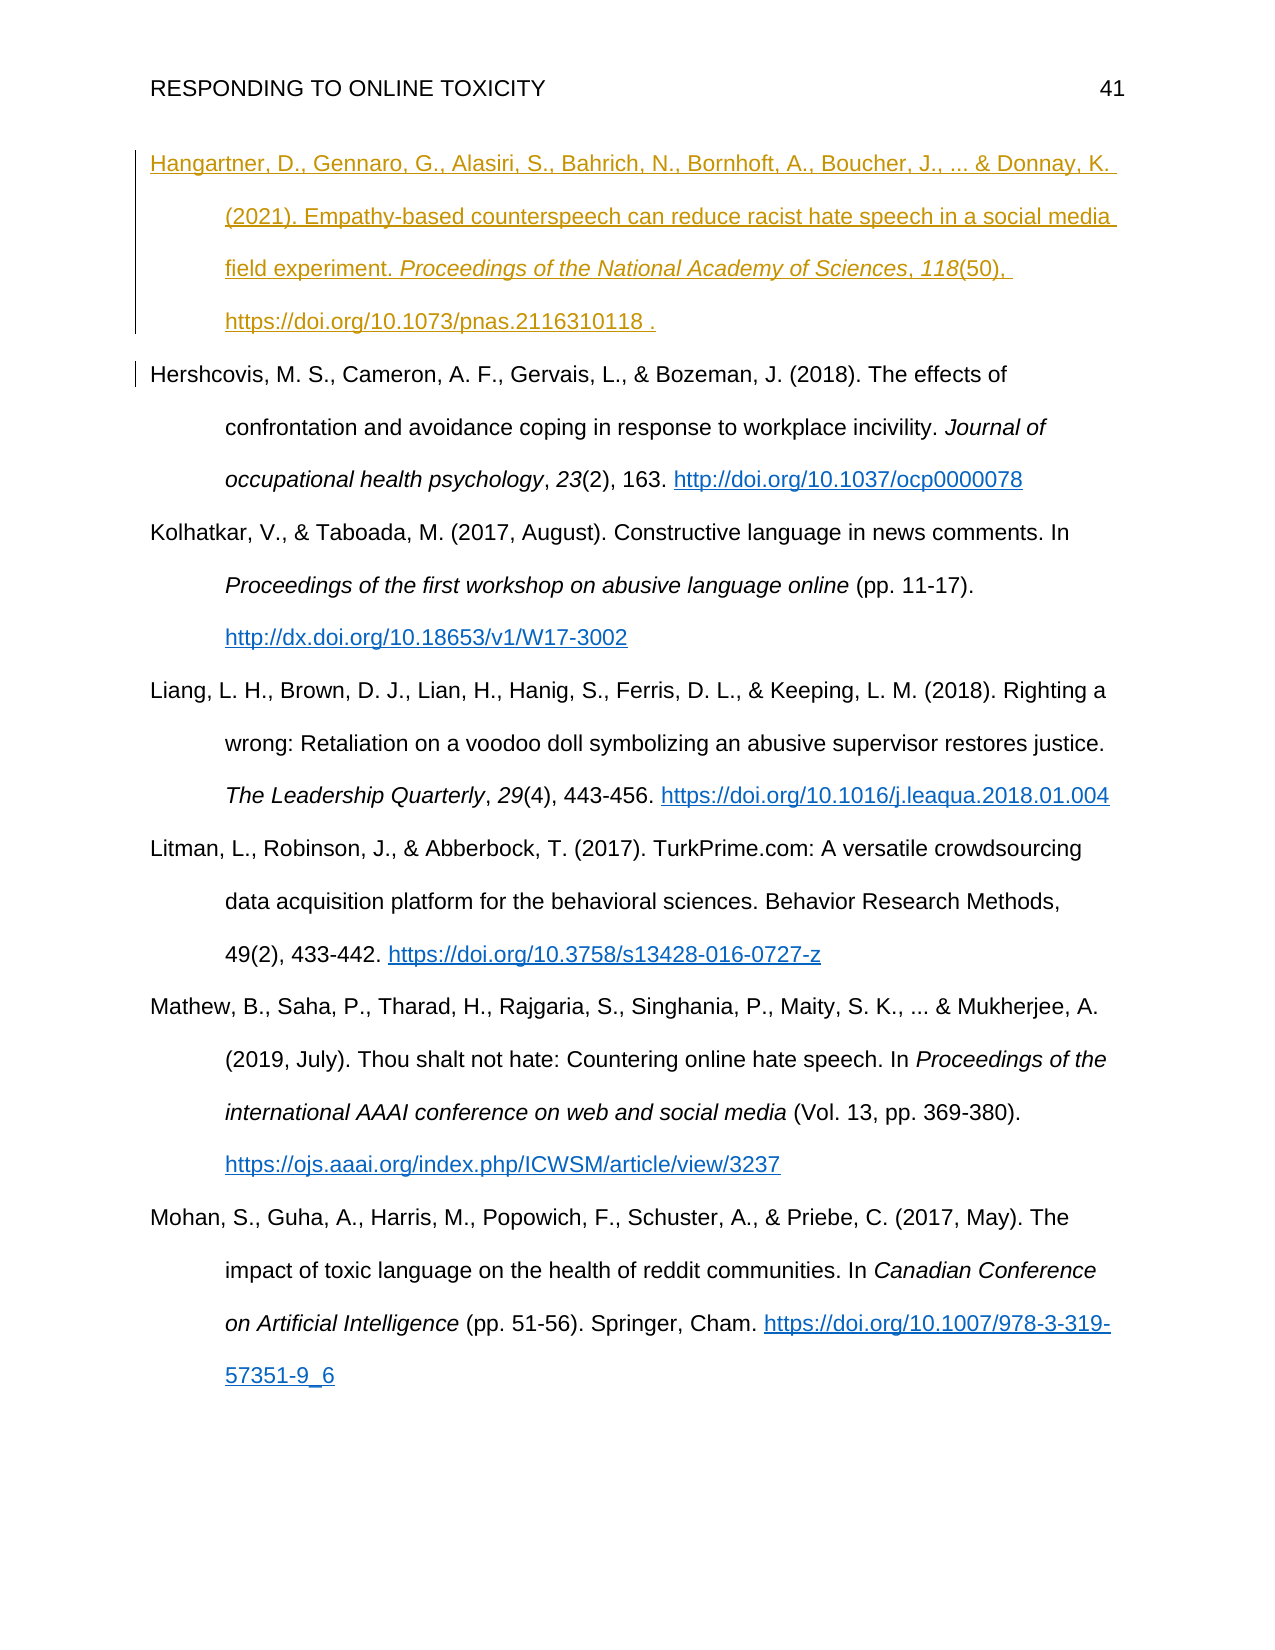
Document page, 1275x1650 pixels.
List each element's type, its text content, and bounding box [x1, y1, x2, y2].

text Liang, L. H., Brown, D. J., Lian, H., Hanig, S., Ferris, D. L., & Keeping, L. M. (2018). Righting a wrong: Retaliation on a voodoo doll symbolizing an abusive supervisor restores justice. The Leadership Quarterly, 29(4), 443-456. https://doi.org/10.1016/j.leaqua.2018.01.004 [150, 677, 1125, 809]
text Kolhatkar, V., & Taboada, M. (2017, August). Constructive language in news comments. In Proceedings of the first workshop on abusive language online (pp. 11-17). http://dx.doi.org/10.18653/v1/W17-3002 [150, 519, 1125, 651]
text Mohan, S., Guha, A., Harris, M., Popowich, F., Schuster, A., & Priebe, C. (2017, May). The impact of toxic language on the health of reddit communities. In Canadian Conference on Artificial Intelligence (pp. 51-56). Springer, Cham. https://doi.org/10.1007/978-3-319-57351-9_6 [150, 1204, 1125, 1389]
text Mathew, B., Saha, P., Tharad, H., Rajgaria, S., Singhania, P., Maity, S. K., ... & Mukherjee, A. (2019, July). Thou shalt not hate: Countering online hate speech. In Proceedings of the international AAAI conference on web and social media (Vol. 13, pp. 369-380). https://ojs.aaai.org/index.php/ICWSM/article/view/3237 [150, 993, 1125, 1178]
text Hershcovis, M. S., Cameron, A. F., Gervais, L., & Bozeman, J. (2018). The effects of confrontation and avoidance coping in response to workplace incivility. Journal of occupational health psychology, 23(2), 163. http://doi.org/10.1037/ocp0000078 [150, 361, 1125, 493]
text Litman, L., Robinson, J., & Abberbock, T. (2017). TurkPrime.com: A versatile crowdsourcing data acquisition platform for the behavioral sciences. Behavior Research Methods, 49(2), 433-442. https://doi.org/10.3758/s13428-016-0727-z [150, 835, 1125, 967]
